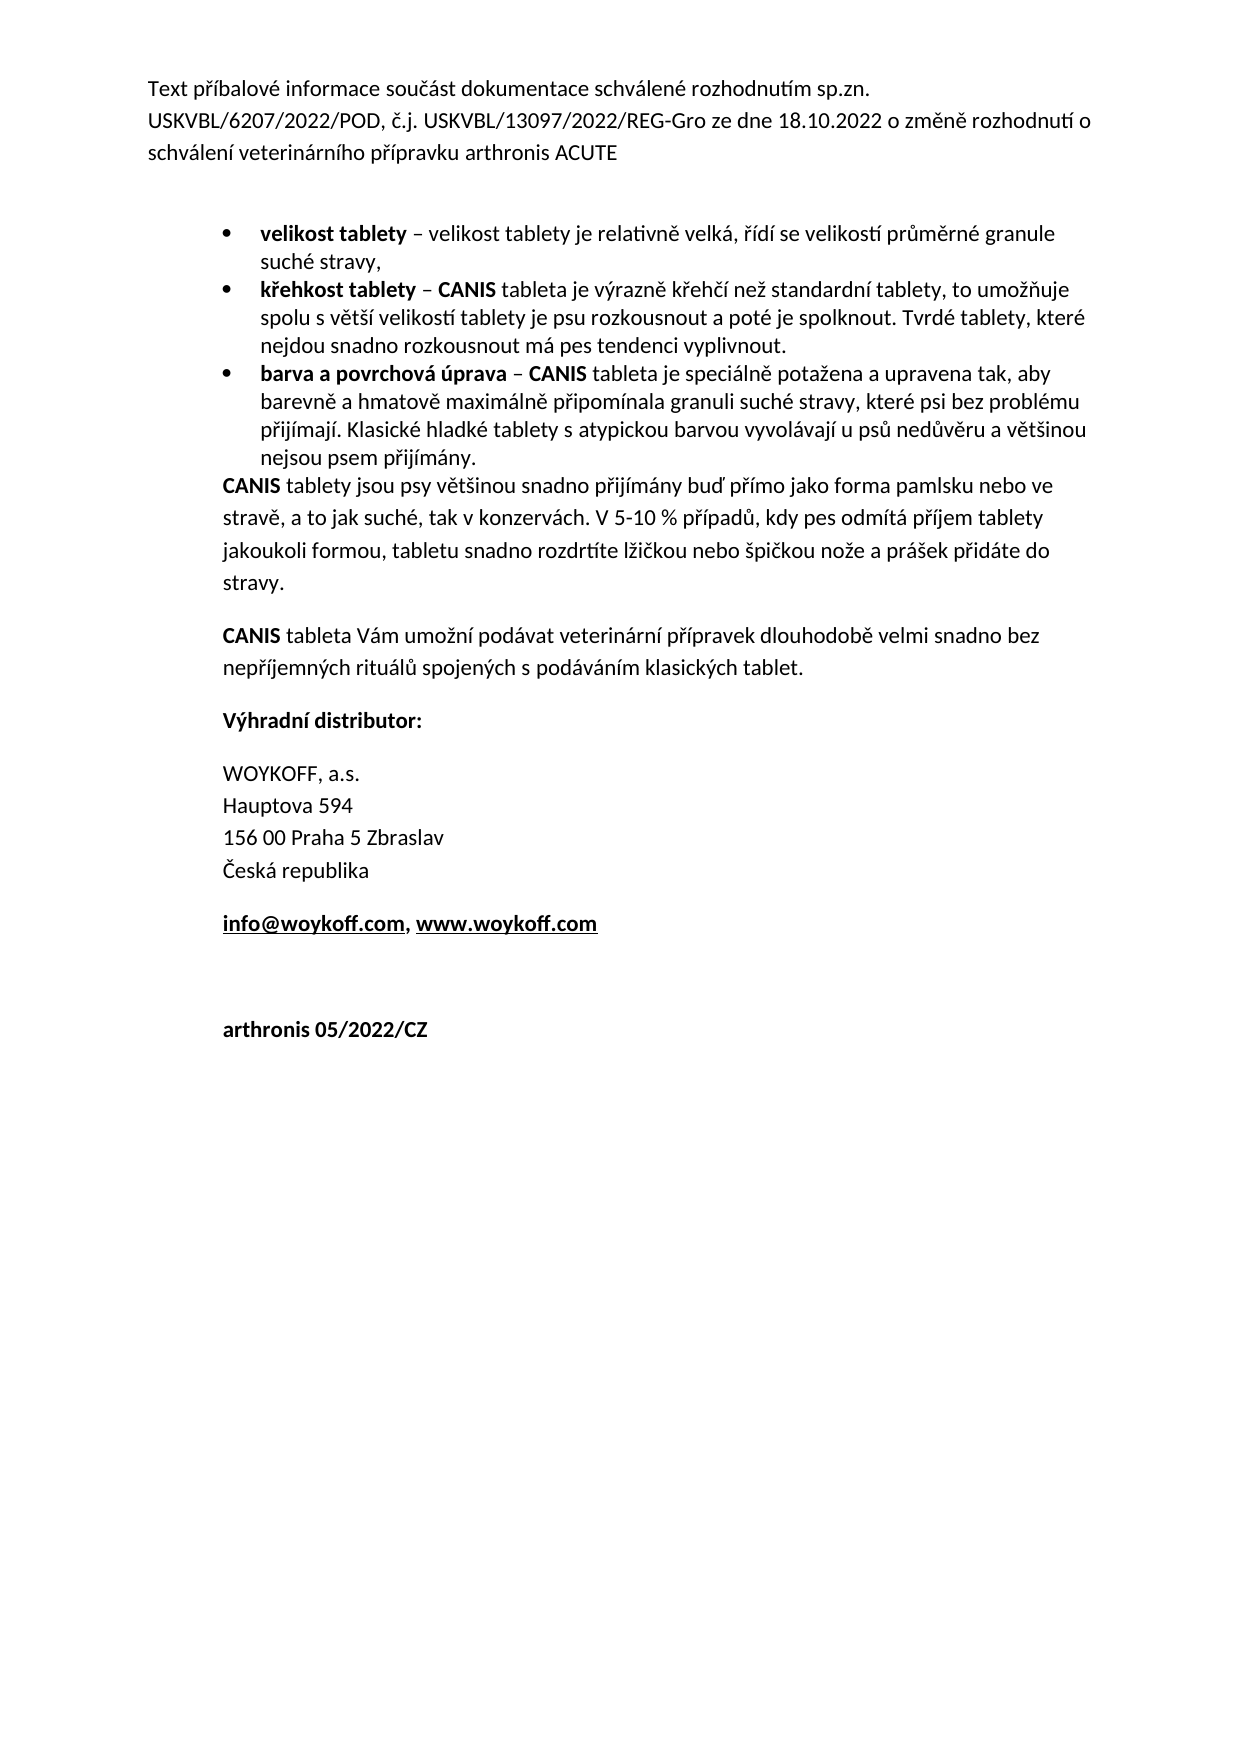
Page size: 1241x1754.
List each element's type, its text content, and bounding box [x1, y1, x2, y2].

text WOYKOFF, a.s. [223, 759, 1093, 787]
text CANIS tablety jsou psy většinou snadno přijímány buď přímo jako forma pamlsku nebo ve stravě, a to jak suché, tak v konzervách. V 5-10 % případů, kdy pes odmítá příjem tablety jakoukoli formou, tabletu snadno rozdrtíte lžičkou nebo špičkou nože a prášek přidáte do stravy. [223, 471, 1093, 596]
text arthronis 05/2022/CZ [223, 1015, 1093, 1043]
text CANIS tableta Vám umožní podávat veterinární přípravek dlouhodobě velmi snadno bez nepříjemných rituálů spojených s podáváním klasických tablet. [223, 621, 1093, 681]
text Výhradní distributor: [223, 706, 1093, 734]
list barva a povrchová úprava – CANIS tableta je speciálně potažena a upravena tak, aby barevně a hmatově maximálně připomínala granuli suché stravy, které psi bez problému přijímají. Klasické hladké tablety s atypickou barvou vyvolávají u psů nedůvěru a většinou nejsou psem přijímány. [223, 359, 1093, 471]
text info@woykoff.com, www.woykoff.com [223, 909, 1093, 937]
text Hauptova 594 [223, 791, 1093, 819]
text Česká republika [223, 856, 1093, 884]
list velikost tablety – velikost tablety je relativně velká, řídí se velikostí průměrné granule suché stravy, [223, 219, 1093, 275]
list křehkost tablety – CANIS tableta je výrazně křehčí než standardní tablety, to umožňuje spolu s větší velikostí tablety je psu rozkousnout a poté je spolknout. Tvrdé tablety, které nejdou snadno rozkousnout má pes tendenci vyplivnout. [223, 275, 1093, 359]
text 156 00 Praha 5 Zbraslav [223, 823, 1093, 852]
